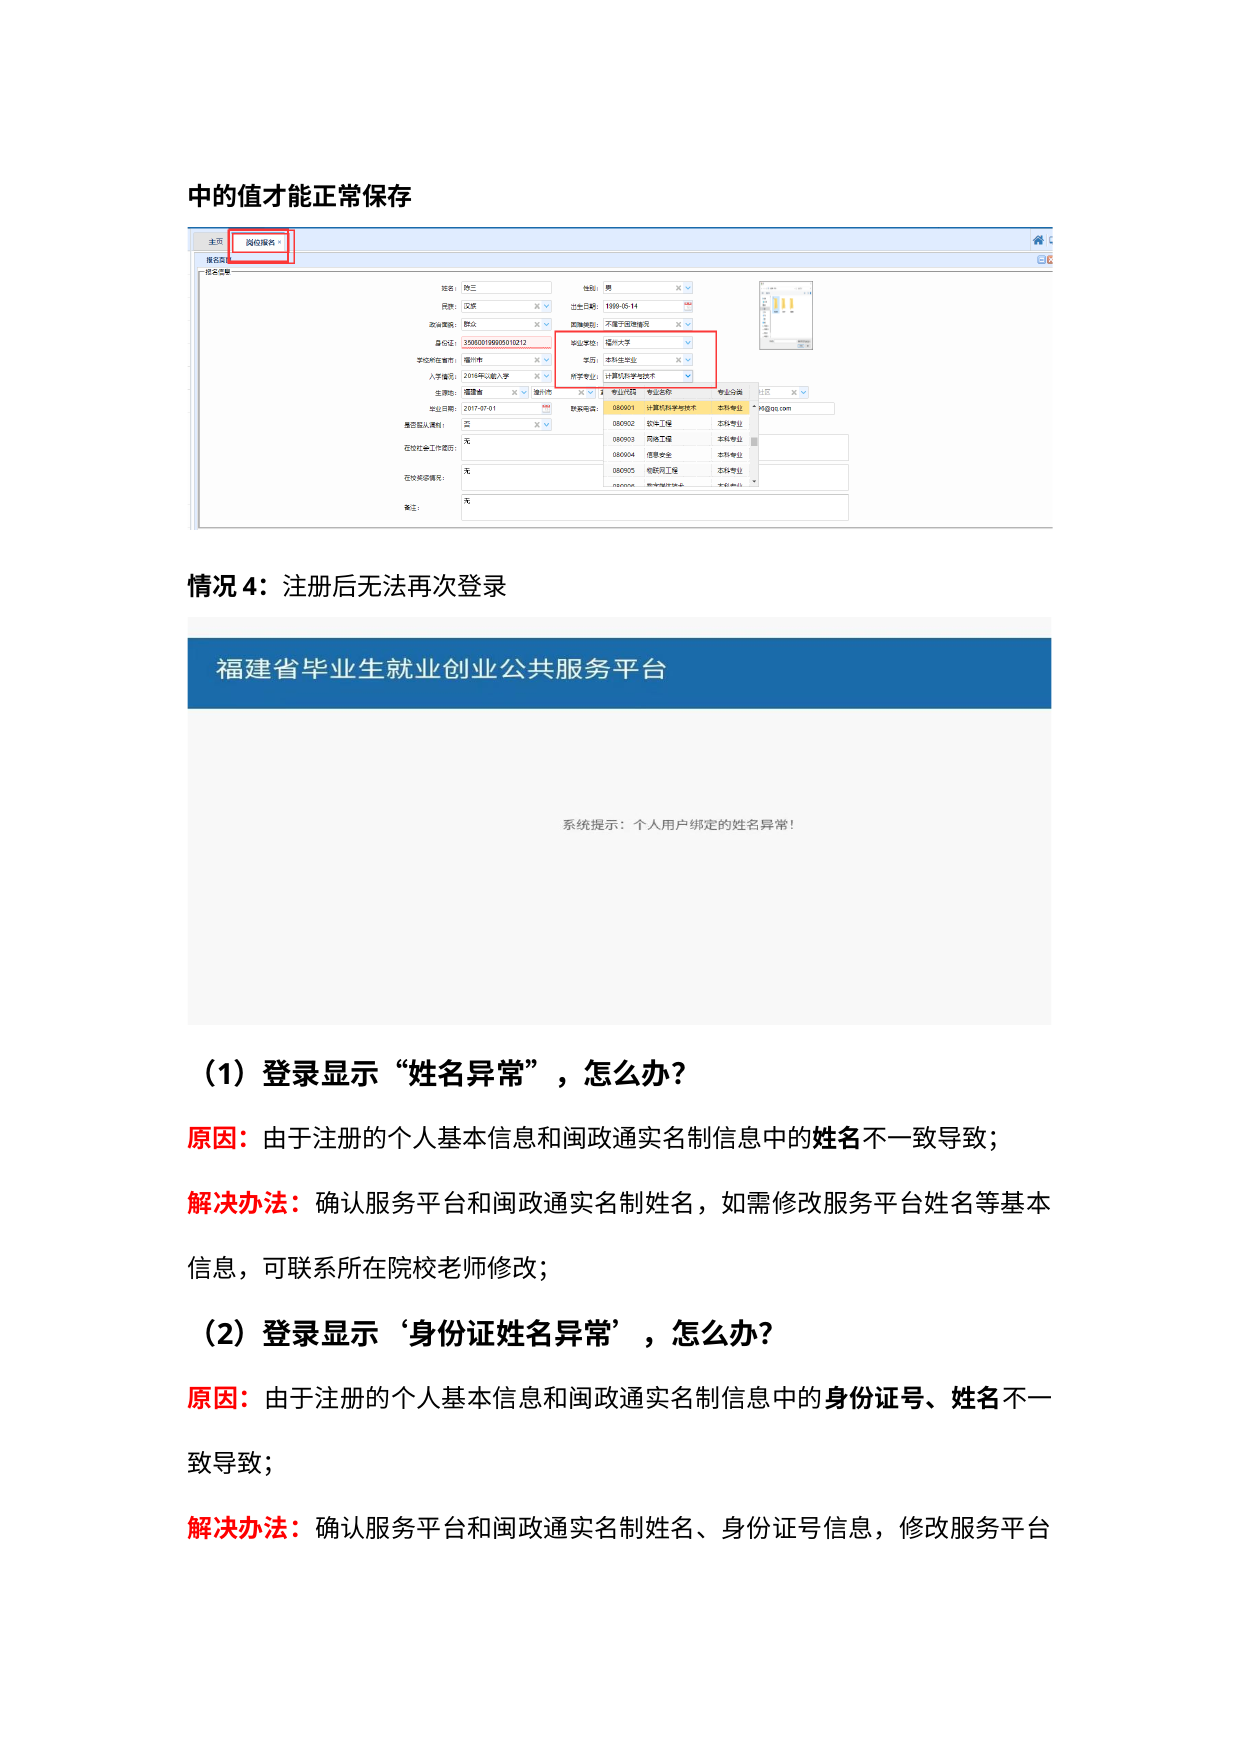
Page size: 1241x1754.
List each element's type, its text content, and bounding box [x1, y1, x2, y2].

picture [187, 227, 1053, 530]
list 登录显示‘身份证姓名异常’，怎么办？ [187, 1299, 1053, 1364]
text 解决办法：确认服务平台和闽政通实名制姓名，如需修改服务平台姓名等基本信息，可联系所在院校老师修改； [187, 1169, 1053, 1299]
list 登录显示“姓名异常”，怎么办？ [187, 1039, 1053, 1104]
picture [187, 617, 1052, 1025]
text 原因：由于注册的个人基本信息和闽政通实名制信息中的身份证号、姓名不一致导致； [187, 1364, 1053, 1494]
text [187, 162, 1053, 227]
text 原因：由于注册的个人基本信息和闽政通实名制信息中的姓名不一致导致； [187, 1104, 1053, 1169]
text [187, 1494, 1053, 1559]
